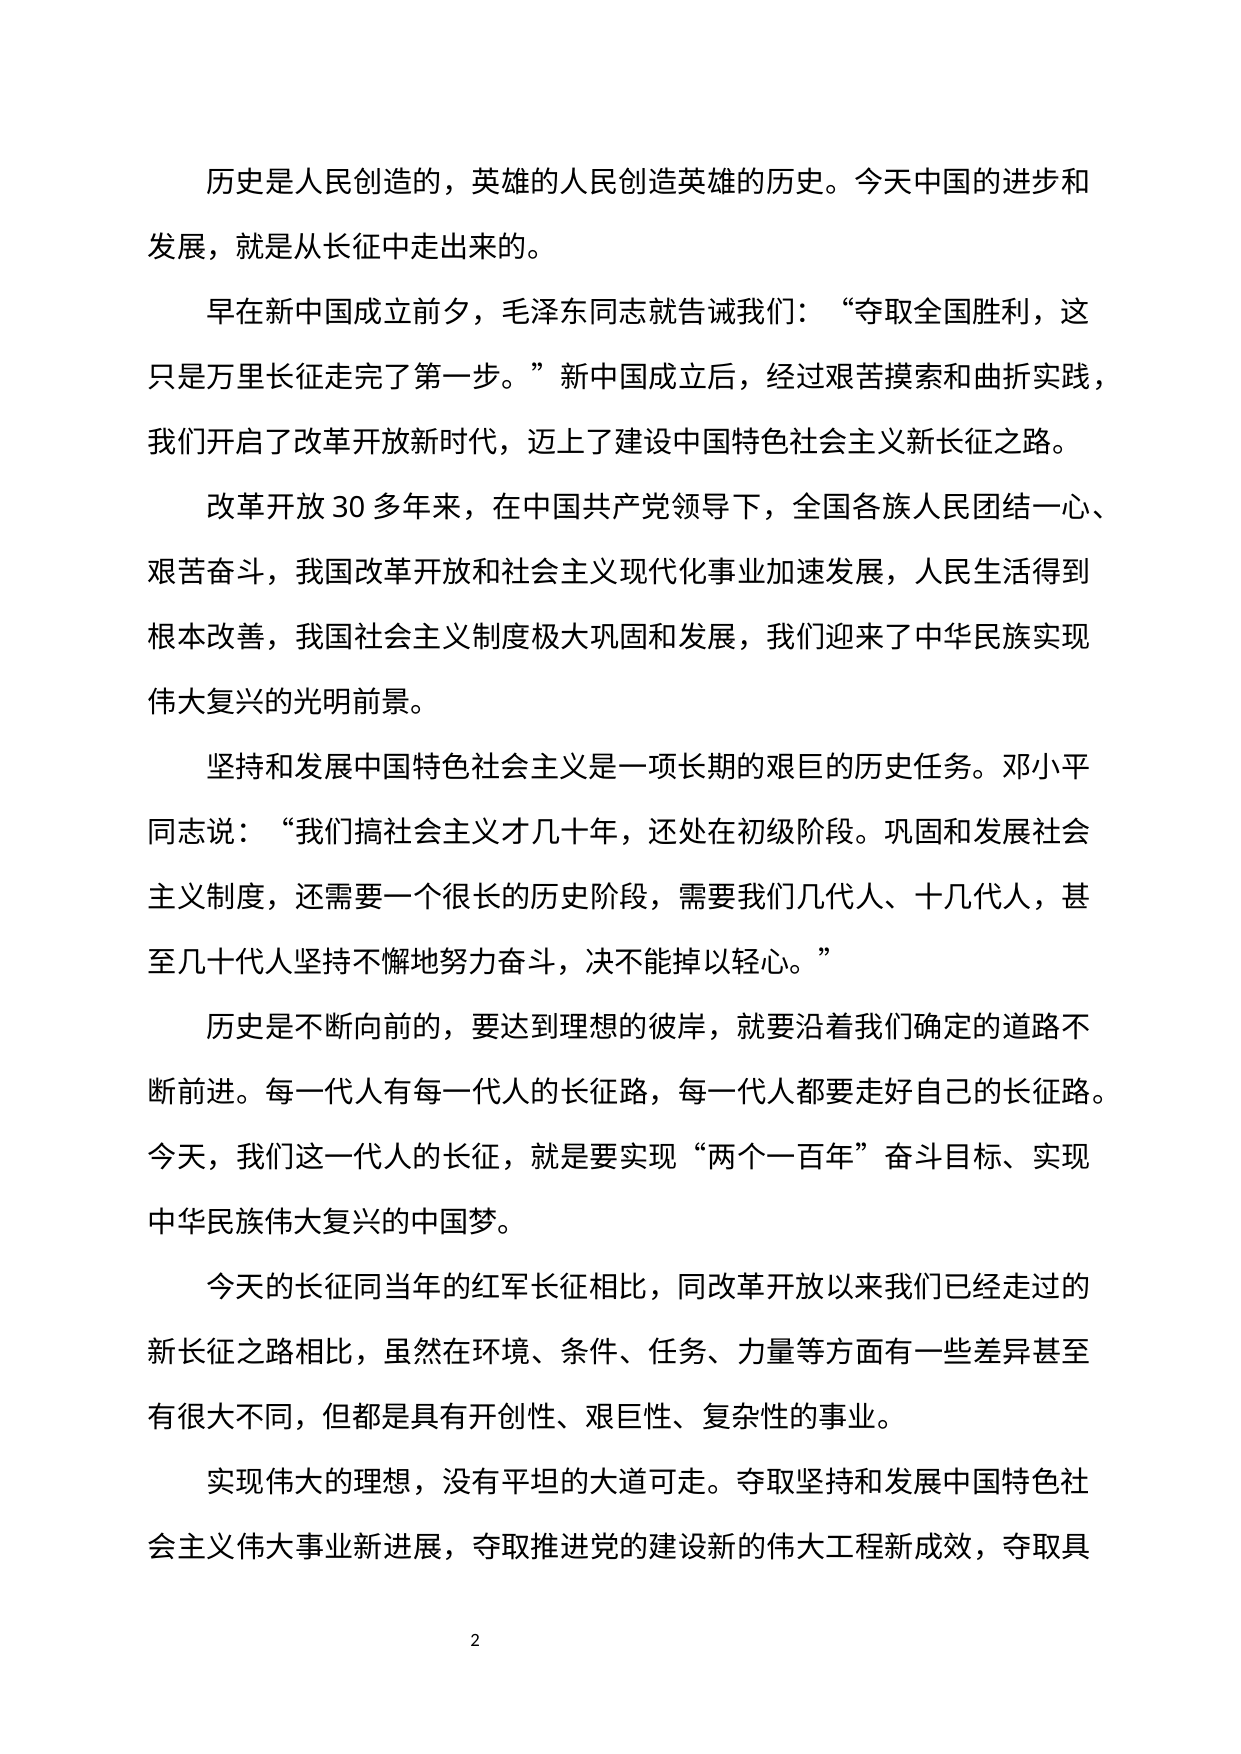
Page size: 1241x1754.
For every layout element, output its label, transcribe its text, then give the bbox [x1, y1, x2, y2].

text 今天的长征同当年的红军长征相比，同改革开放以来我们已经走过的新长征之路相比，虽然在环境、条件、任务、力量等方面有一些差异甚至有很大不同，但都是具有开创性、艰巨性、复杂性的事业。 [148, 1253, 1093, 1448]
text 坚持和发展中国特色社会主义是一项长期的艰巨的历史任务。邓小平同志说：“我们搞社会主义才几十年，还处在初级阶段。巩固和发展社会主义制度，还需要一个很长的历史阶段，需要我们几代人、十几代人，甚至几十代人坚持不懈地努力奋斗，决不能掉以轻心。” [148, 733, 1093, 993]
text 历史是人民创造的，英雄的人民创造英雄的历史。今天中国的进步和发展，就是从长征中走出来的。 [148, 148, 1093, 278]
text 改革开放30多年来，在中国共产党领导下，全国各族人民团结一心、艰苦奋斗，我国改革开放和社会主义现代化事业加速发展，人民生活得到根本改善，我国社会主义制度极大巩固和发展，我们迎来了中华民族实现伟大复兴的光明前景。 [148, 473, 1093, 733]
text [148, 1448, 1093, 1578]
text 历史是不断向前的，要达到理想的彼岸，就要沿着我们确定的道路不断前进。每一代人有每一代人的长征路，每一代人都要走好自己的长征路。今天，我们这一代人的长征，就是要实现“两个一百年”奋斗目标、实现中华民族伟大复兴的中国梦。 [148, 993, 1093, 1253]
text 早在新中国成立前夕，毛泽东同志就告诫我们：“夺取全国胜利，这只是万里长征走完了第一步。”新中国成立后，经过艰苦摸索和曲折实践，我们开启了改革开放新时代，迈上了建设中国特色社会主义新长征之路。 [148, 278, 1093, 473]
